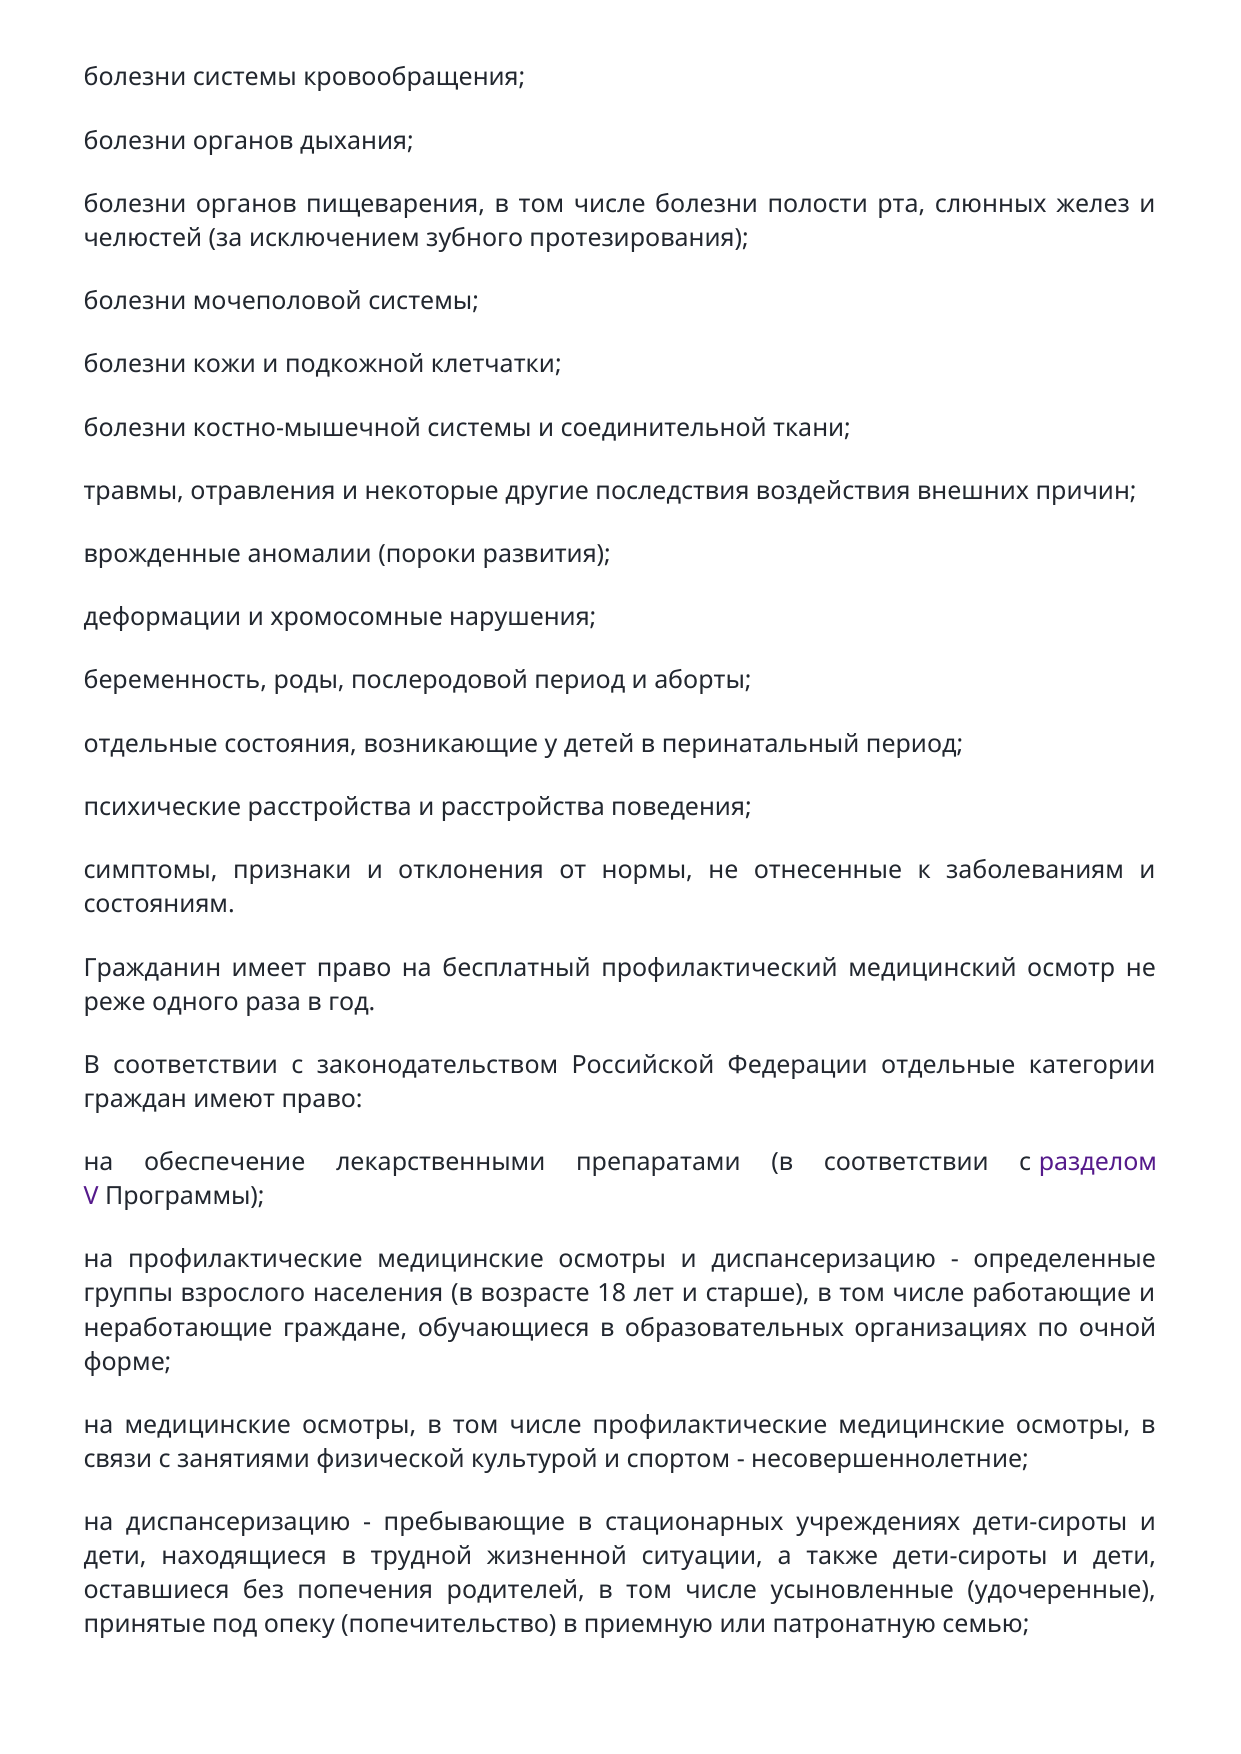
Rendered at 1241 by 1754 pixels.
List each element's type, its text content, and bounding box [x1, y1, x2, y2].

text на профилактические медицинские осмотры и диспансеризацию - определенные группы взрослого населения (в возрасте 18 лет и старше), в том числе работающие и неработающие граждане, обучающиеся в образовательных организациях по очной форме; [83, 1241, 1157, 1377]
text врожденные аномалии (пороки развития); [83, 536, 1157, 570]
text Гражданин имеет право на бесплатный профилактический медицинский осмотр не реже одного раза в год. [83, 949, 1157, 1017]
text болезни костно-мышечной системы и соединительной ткани; [83, 409, 1157, 443]
text болезни кожи и подкожной клетчатки; [83, 346, 1157, 380]
text беременность, роды, послеродовой период и аборты; [83, 662, 1157, 696]
text болезни мочеполовой системы; [83, 283, 1157, 317]
text В соответствии с законодательством Российской Федерации отдельные категории граждан имеют право: [83, 1046, 1157, 1114]
text травмы, отравления и некоторые другие последствия воздействия внешних причин; [83, 472, 1157, 507]
text симптомы, признаки и отклонения от нормы, не отнесенные к заболеваниям и состояниям. [83, 852, 1157, 920]
text болезни органов пищеварения, в том числе болезни полости рта, слюнных желез и челюстей (за исключением зубного протезирования); [83, 186, 1157, 254]
text болезни органов дыхания; [83, 122, 1157, 156]
text на медицинские осмотры, в том числе профилактические медицинские осмотры, в связи с занятиями физической культурой и спортом - несовершеннолетние; [83, 1406, 1157, 1474]
text на диспансеризацию - пребывающие в стационарных учреждениях дети-сироты и дети, находящиеся в трудной жизненной ситуации, а также дети-сироты и дети, оставшиеся без попечения родителей, в том числе усыновленные (удочеренные), принятые под опеку (попечительство) в приемную или патронатную семью; [83, 1504, 1157, 1640]
text болезни системы кровообращения; [83, 59, 1157, 93]
text деформации и хромосомные нарушения; [83, 599, 1157, 633]
text психические расстройства и расстройства поведения; [83, 789, 1157, 823]
text отдельные состояния, возникающие у детей в перинатальный период; [83, 725, 1157, 759]
text на обеспечение лекарственными препаратами (в соответствии с разделом V Программы); [83, 1144, 1157, 1212]
